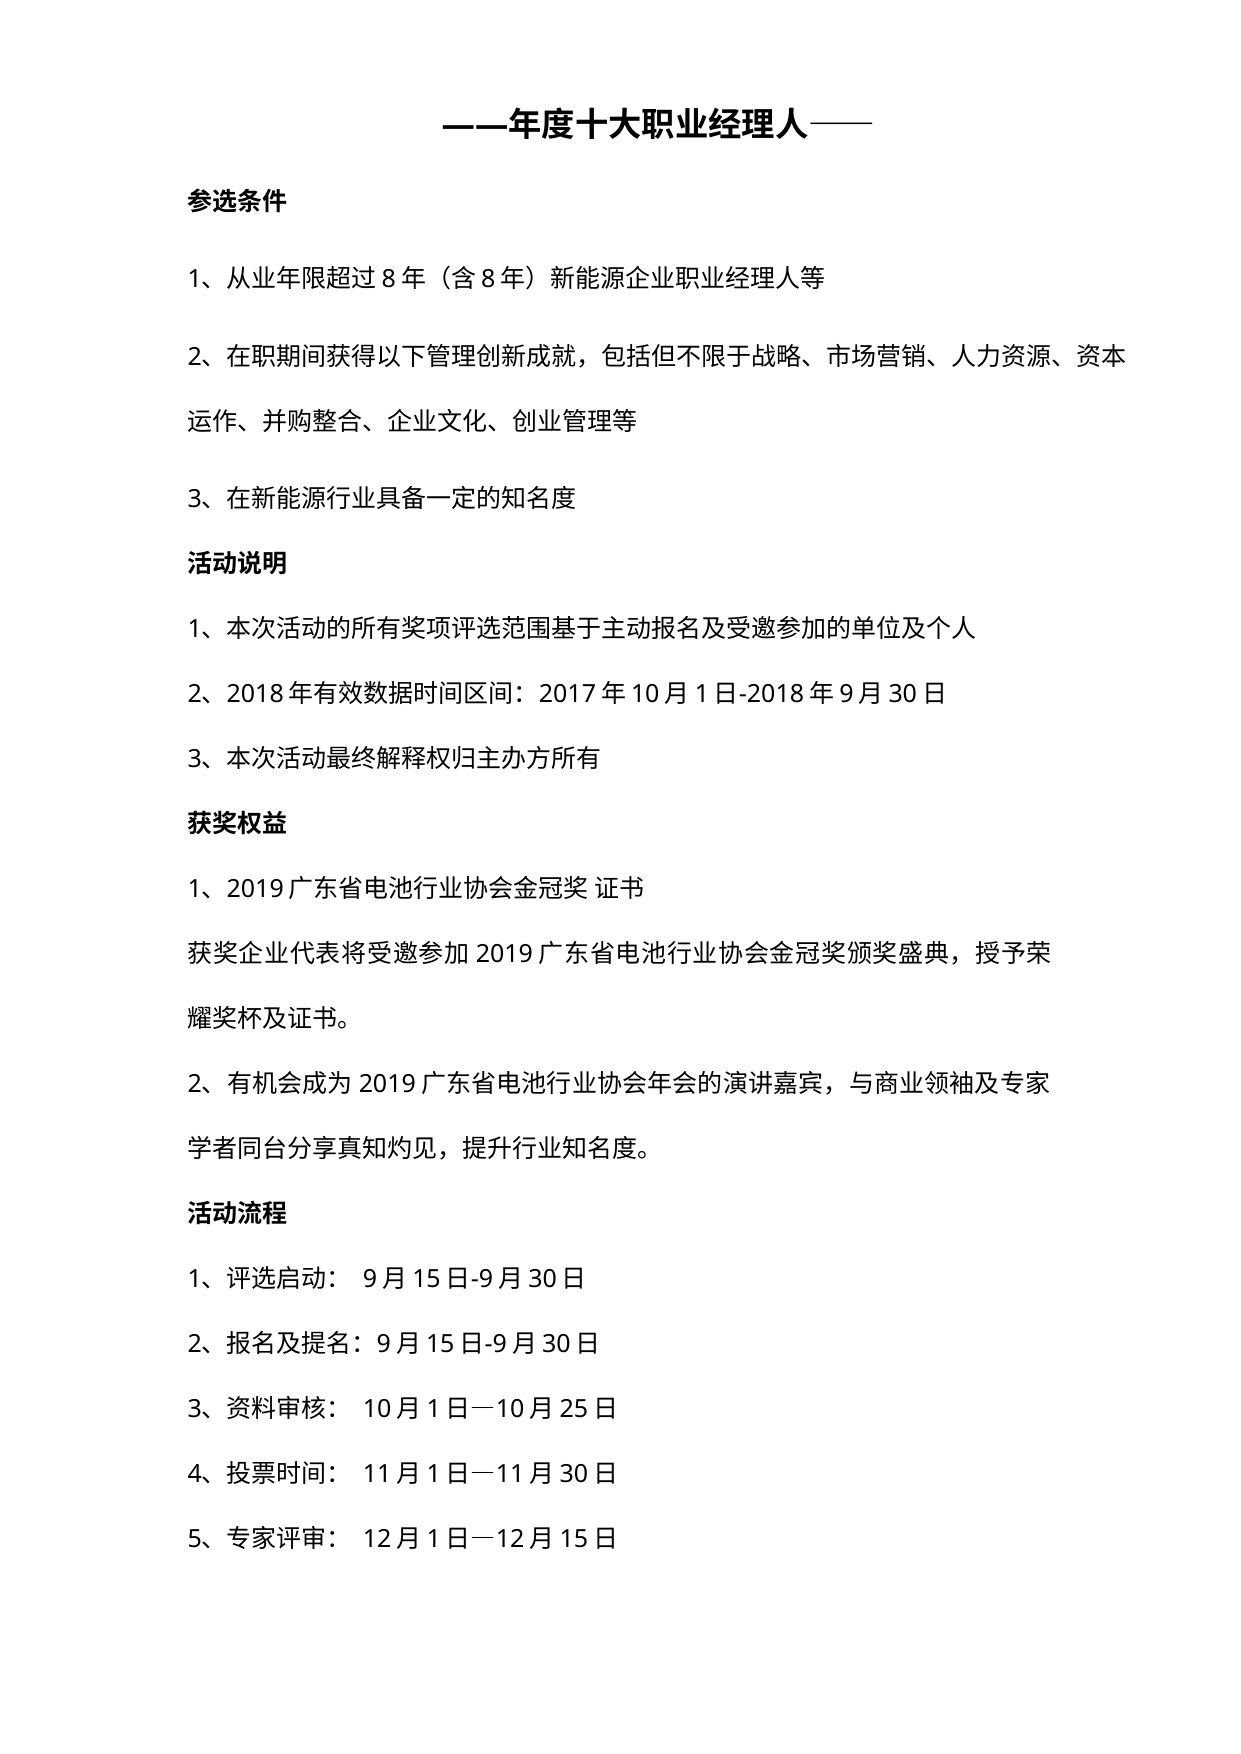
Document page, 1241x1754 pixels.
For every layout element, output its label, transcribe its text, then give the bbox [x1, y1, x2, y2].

text 活动说明 [187, 529, 1053, 594]
list ——年度十大职业经理人—— [187, 89, 1129, 154]
list 3、本次活动最终解释权归主办方所有 [187, 724, 1053, 789]
text 2、有机会成为2019广东省电池行业协会年会的演讲嘉宾，与商业领袖及专家学者同台分享真知灼见，提升行业知名度。 [187, 1049, 1053, 1179]
list 2、在职期间获得以下管理创新成就，包括但不限于战略、市场营销、人力资源、资本运作、并购整合、企业文化、创业管理等 [187, 322, 1129, 452]
text 1、本次活动的所有奖项评选范围基于主动报名及受邀参加的单位及个人 [187, 594, 1053, 659]
text 活动流程 [187, 1179, 1053, 1244]
text 获奖权益 [187, 789, 1053, 854]
list 3、在新能源行业具备一定的知名度 [187, 464, 1129, 529]
list 1、从业年限超过8年（含8年）新能源企业职业经理人等 [187, 244, 1129, 309]
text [187, 1244, 1053, 1569]
text 获奖企业代表将受邀参加2019广东省电池行业协会金冠奖颁奖盛典，授予荣耀奖杯及证书。 [187, 919, 1053, 1049]
text 2、2018年有效数据时间区间：2017年10月1日-2018年9月30日 [187, 659, 1053, 724]
text 1、2019广东省电池行业协会金冠奖 证书 [187, 854, 1053, 919]
list 参选条件 [187, 167, 1129, 232]
